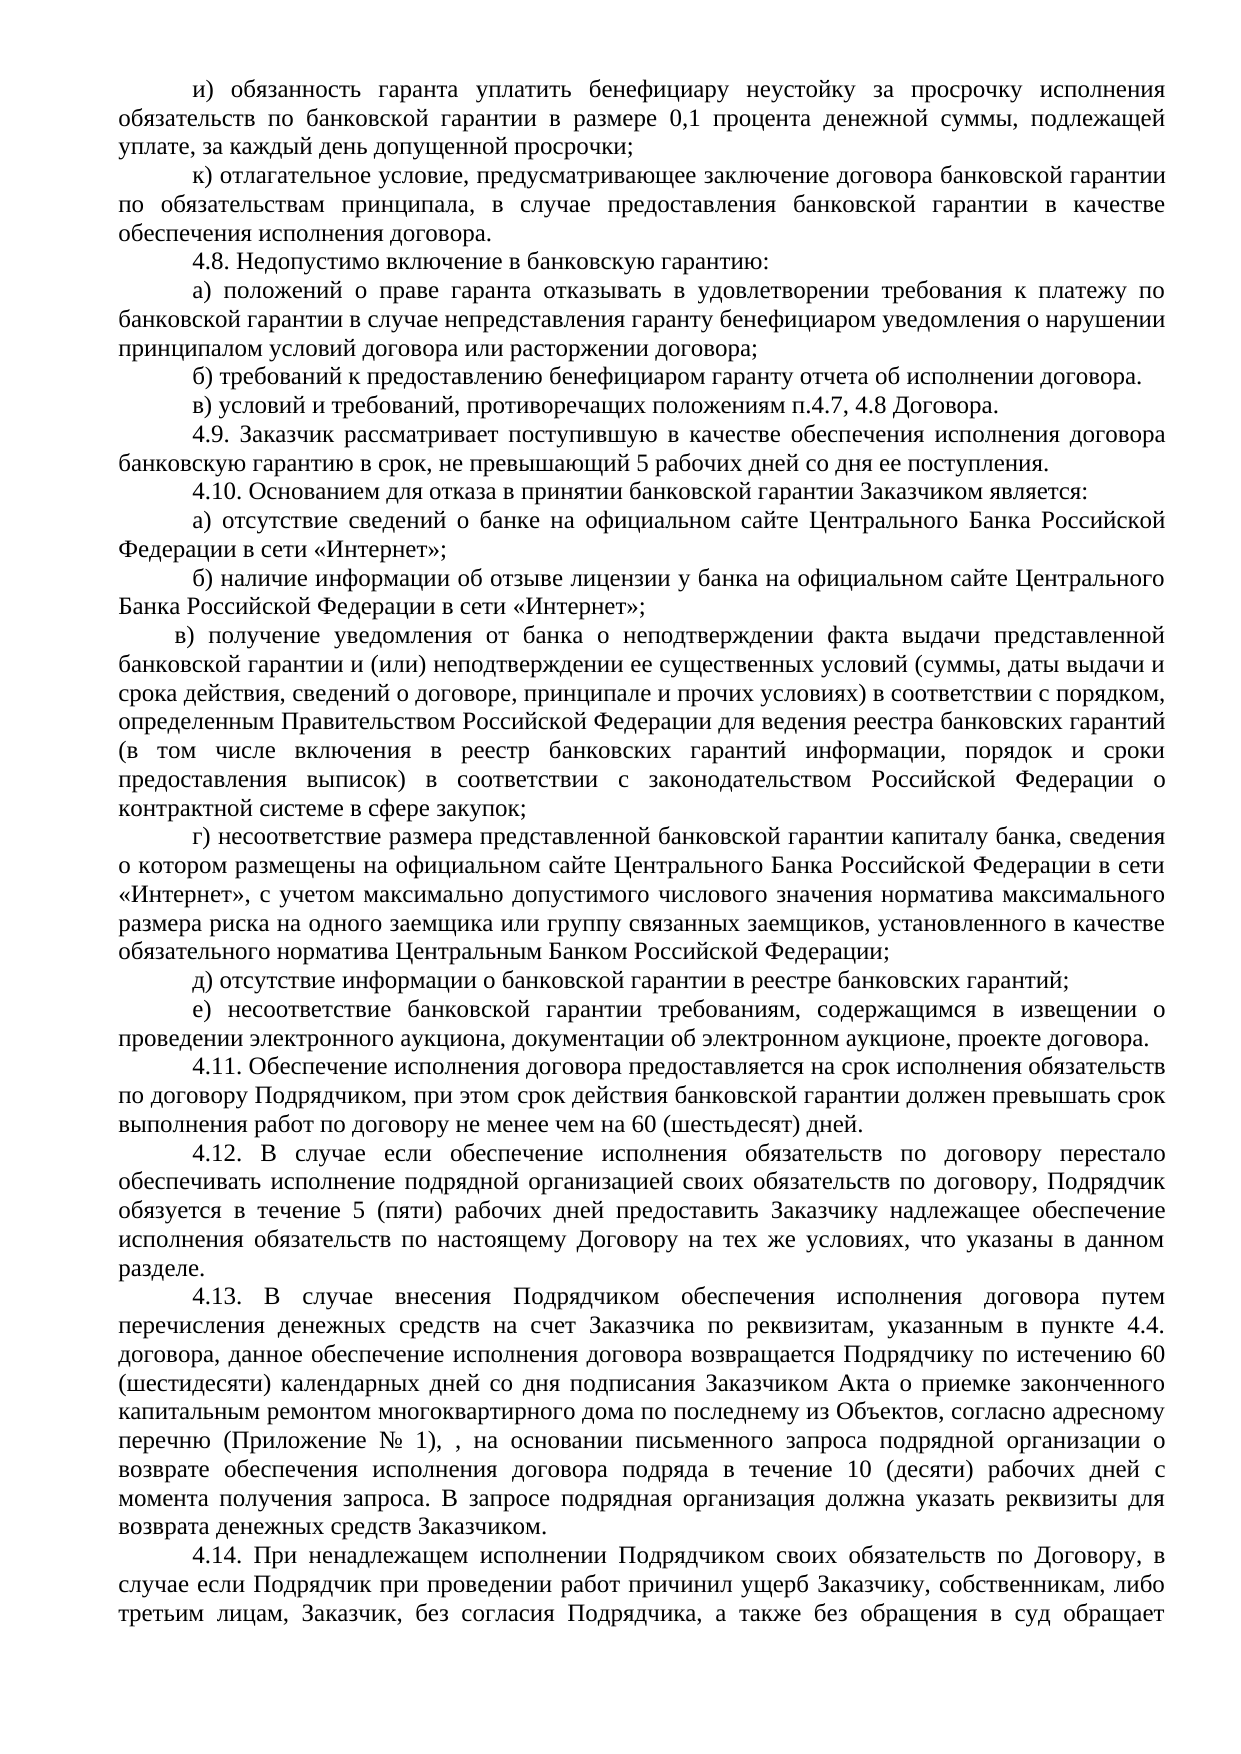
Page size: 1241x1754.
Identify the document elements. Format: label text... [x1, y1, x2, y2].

text д) отсутствие информации о банковской гарантии в реестре банковских гарантий; [118, 965, 1166, 994]
text 4.13. В случае внесения Подрядчиком обеспечения исполнения договора путем перечисления денежных средств на счет Заказчика по реквизитам, указанным в пункте 4.4. договора, данное обеспечение исполнения договора возвращается Подрядчику по истечению 60 (шестидесяти) календарных дней со дня подписания Заказчиком Акта о приемке законченного капитальным ремонтом многоквартирного дома по последнему из Объектов, согласно адресному перечню (Приложение № 1), , на основании письменного запроса подрядной организации о возврате обеспечения исполнения договора подряда в течение 10 (десяти) рабочих дней с момента получения запроса. В запросе подрядная организация должна указать реквизиты для возврата денежных средств Заказчиком. [118, 1281, 1166, 1540]
text в) условий и требований, противоречащих положениям п.4.7, 4.8 Договора. [118, 390, 1166, 419]
text г) несоответствие размера представленной банковской гарантии капиталу банка, сведения о котором размещены на официальном сайте Центрального Банка Российской Федерации в сети «Интернет», с учетом максимально допустимого числового значения норматива максимального размера риска на одного заемщика или группу связанных заемщиков, установленного в качестве обязательного норматива Центральным Банком Российской Федерации; [118, 821, 1166, 965]
text 4.11. Обеспечение исполнения договора предоставляется на срок исполнения обязательств по договору Подрядчиком, при этом срок действия банковской гарантии должен превышать срок выполнения работ по договору не менее чем на 60 (шестьдесят) дней. [118, 1051, 1166, 1138]
text 4.12. В случае если обеспечение исполнения обязательств по договору перестало обеспечивать исполнение подрядной организацией своих обязательств по договору, Подрядчик обязуется в течение 5 (пяти) рабочих дней предоставить Заказчику надлежащее обеспечение исполнения обязательств по настоящему Договору на тех же условиях, что указаны в данном разделе. [118, 1138, 1166, 1281]
text 4.10. Основанием для отказа в принятии банковской гарантии Заказчиком является: [118, 476, 1166, 505]
text а) отсутствие сведений о банке на официальном сайте Центрального Банка Российской Федерации в сети «Интернет»; [118, 505, 1166, 563]
text б) наличие информации об отзыве лицензии у банка на официальном сайте Центрального Банка Российской Федерации в сети «Интернет»; [118, 563, 1166, 620]
text в) получение уведомления от банка о неподтверждении факта выдачи представленной банковской гарантии и (или) неподтверждении ее существенных условий (суммы, даты выдачи и срока действия, сведений о договоре, принципале и прочих условиях) в соответствии с порядком, определенным Правительством Российской Федерации для ведения реестра банковских гарантий (в том числе включения в реестр банковских гарантий информации, порядок и сроки предоставления выписок) в соответствии с законодательством Российской Федерации о контрактной системе в сфере закупок; [118, 620, 1166, 821]
text 4.9. Заказчик рассматривает поступившую в качестве обеспечения исполнения договора банковскую гарантию в срок, не превышающий 5 рабочих дней со дня ее поступления. [118, 419, 1166, 476]
text а) положений о праве гаранта отказывать в удовлетворении требования к платежу по банковской гарантии в случае непредставления гаранту бенефициаром уведомления о нарушении принципалом условий договора или расторжении договора; [118, 275, 1166, 361]
text и) обязанность гаранта уплатить бенефициару неустойку за просрочку исполнения обязательств по банковской гарантии в размере 0,1 процента денежной суммы, подлежащей уплате, за каждый день допущенной просрочки; [118, 74, 1166, 160]
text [118, 1540, 1166, 1626]
text б) требований к предоставлению бенефициаром гаранту отчета об исполнении договора. [118, 361, 1166, 390]
text е) несоответствие банковской гарантии требованиям, содержащимся в извещении о проведении электронного аукциона, документации об электронном аукционе, проекте договора. [118, 994, 1166, 1051]
text 4.8. Недопустимо включение в банковскую гарантию: [118, 246, 1166, 275]
text к) отлагательное условие, предусматривающее заключение договора банковской гарантии по обязательствам принципала, в случае предоставления банковской гарантии в качестве обеспечения исполнения договора. [118, 160, 1166, 246]
